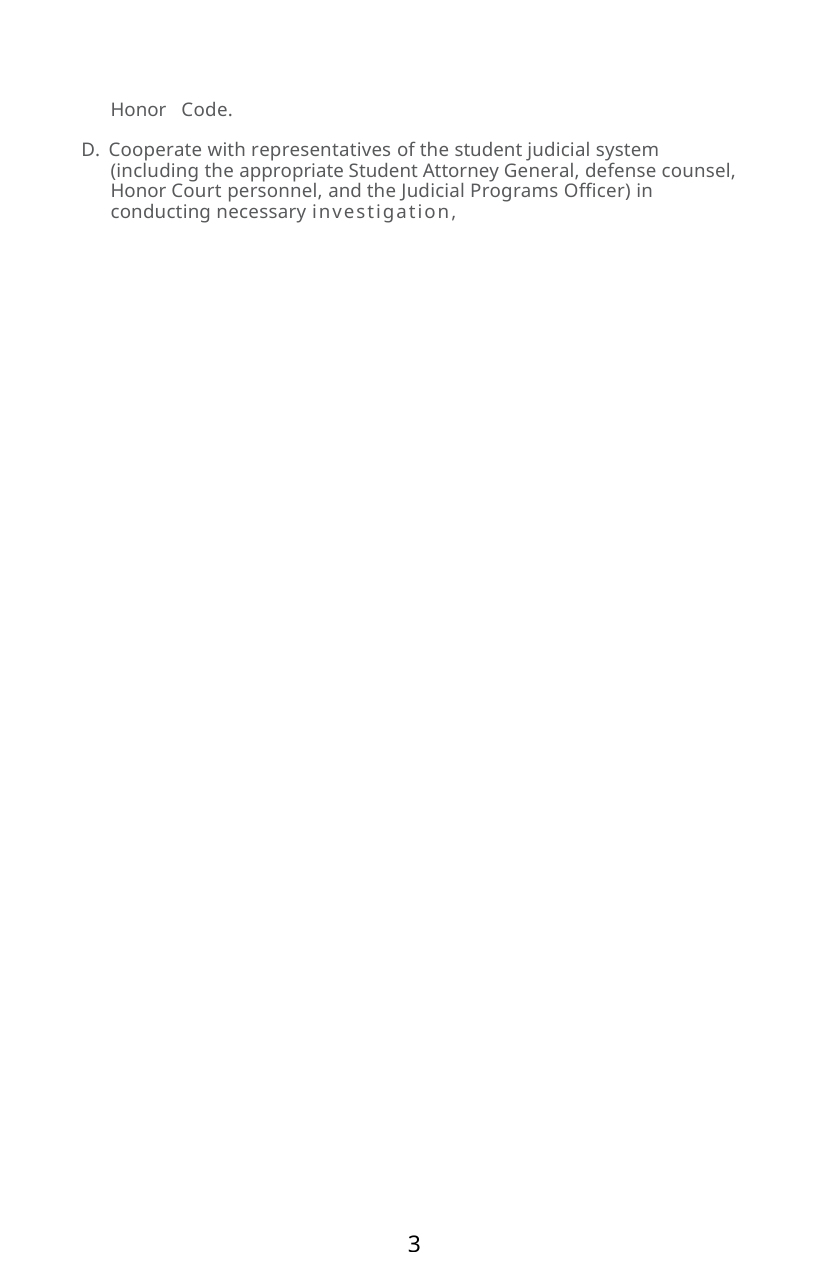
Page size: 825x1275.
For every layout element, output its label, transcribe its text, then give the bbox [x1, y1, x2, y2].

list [81, 100, 677, 121]
list Cooperate with representatives of the student judicial system (including the appropriate Student Attorney General, defense counsel, Honor Court personnel, and the Judicial Programs Officer) in conducting necessary investigation, [81, 139, 738, 223]
